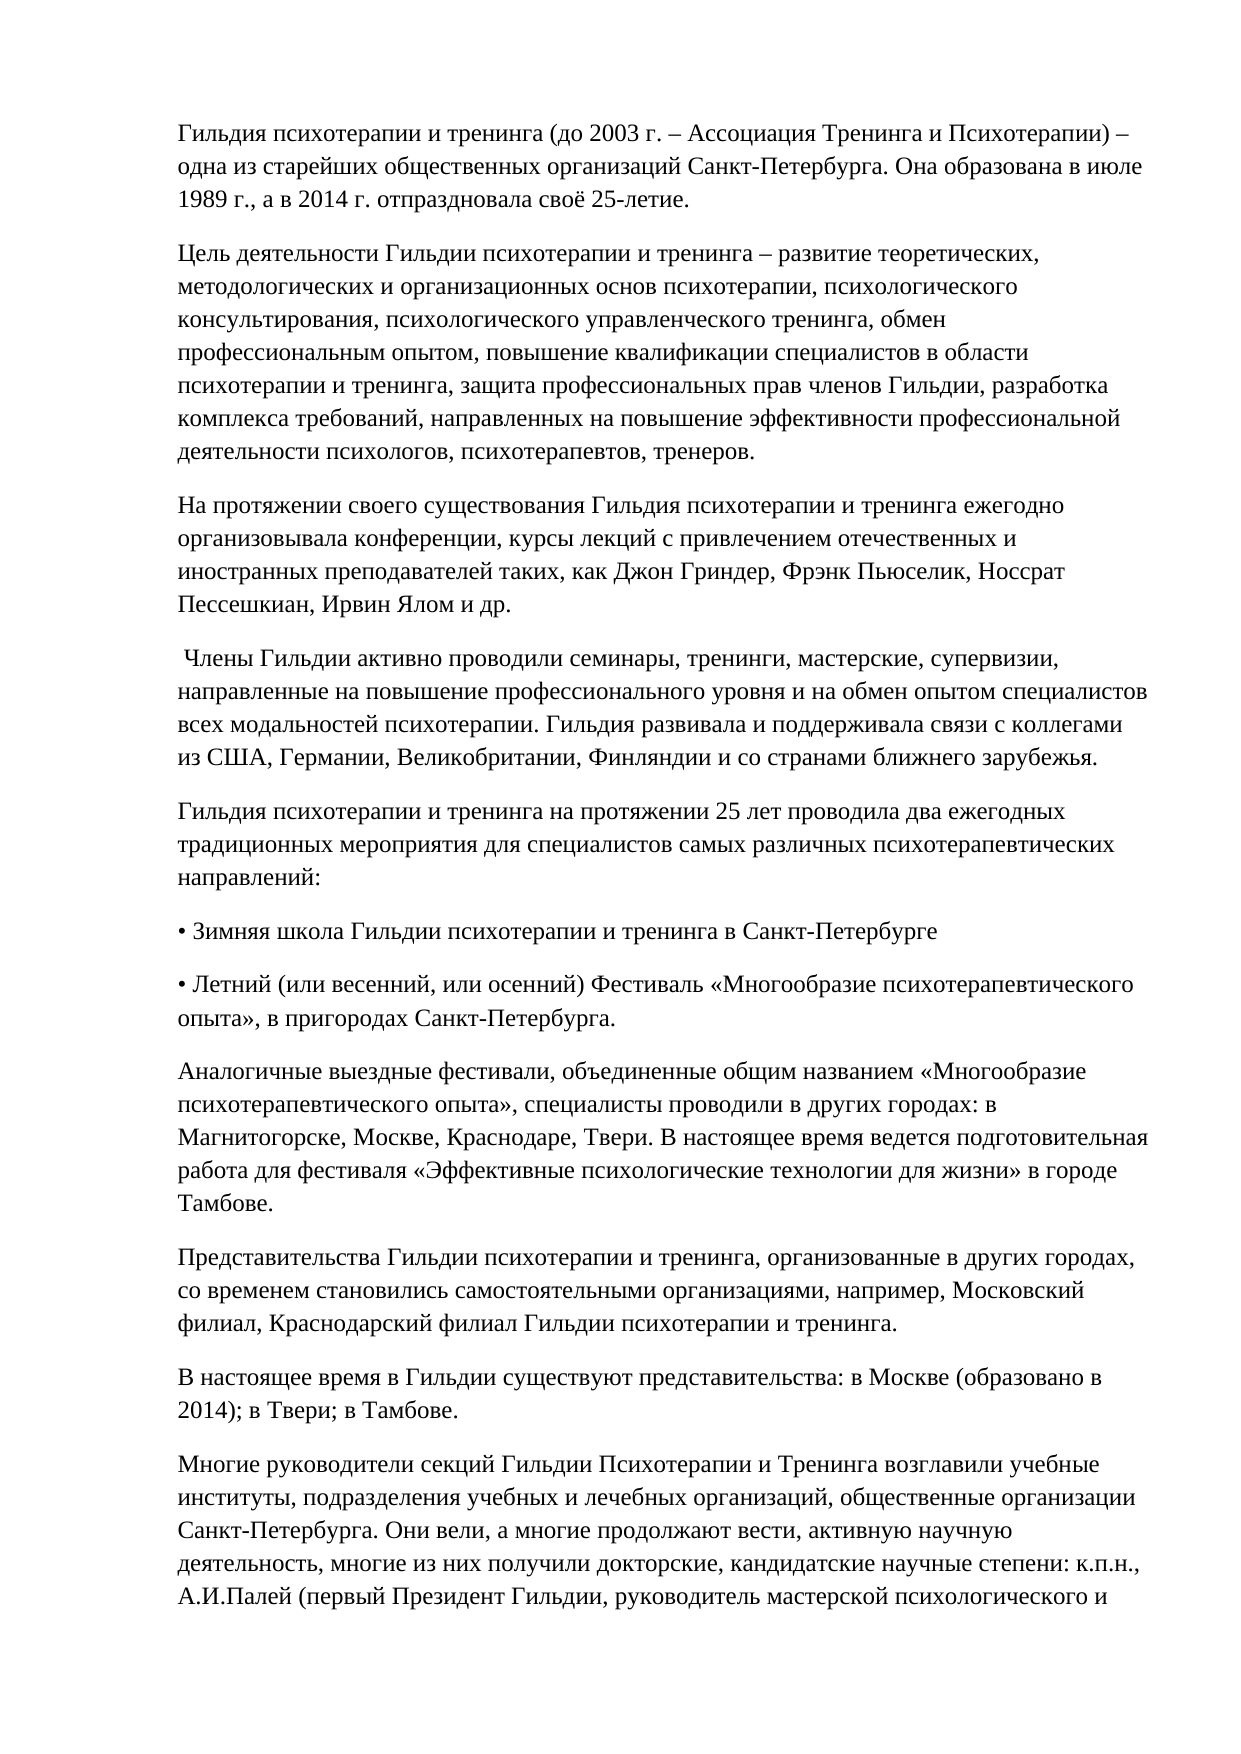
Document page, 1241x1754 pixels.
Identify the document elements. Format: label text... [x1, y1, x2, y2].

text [177, 1449, 1152, 1610]
text В настоящее время в Гильдии существуют представительства: в Москве (образовано в 2014); в Твери; в Тамбове. [177, 1362, 1152, 1424]
text • Летний (или весенний, или осенний) Фестиваль «Многообразие психотерапевтического опыта», в пригородах Санкт-Петербурга. [177, 969, 1152, 1031]
text Гильдия психотерапии и тренинга (до 2003 г. – Ассоциация Тренинга и Психотерапии) – одна из старейших общественных организаций Санкт-Петербурга. Она образована в июле 1989 г., а в 2014 г. отпраздновала своё 25-летие. [177, 118, 1152, 213]
text Представительства Гильдии психотерапии и тренинга, организованные в других городах, со временем становились самостоятельными организациями, например, Московский филиал, Краснодарский филиал Гильдии психотерапии и тренинга. [177, 1242, 1152, 1337]
text Члены Гильдии активно проводили семинары, тренинги, мастерские, супервизии, направленные на повышение профессионального уровня и на обмен опытом специалистов всех модальностей психотерапии. Гильдия развивала и поддерживала связи с коллегами из США, Германии, Великобритании, Финляндии и со странами ближнего зарубежья. [177, 643, 1152, 771]
text Аналогичные выездные фестивали, объединенные общим названием «Многообразие психотерапевтического опыта», специалисты проводили в других городах: в Магнитогорске, Москве, Краснодаре, Твери. В настоящее время ведется подготовительная работа для фестиваля «Эффективные психологические технологии для жизни» в городе Тамбове. [177, 1056, 1152, 1217]
text Цель деятельности Гильдии психотерапии и тренинга – развитие теоретических, методологических и организационных основ психотерапии, психологического консультирования, психологического управленческого тренинга, обмен профессиональным опытом, повышение квалификации специалистов в области психотерапии и тренинга, защита профессиональных прав членов Гильдии, разработка комплекса требований, направленных на повышение эффективности профессиональной деятельности психологов, психотерапевтов, тренеров. [177, 238, 1152, 465]
text • Зимняя школа Гильдии психотерапии и тренинга в Санкт-Петербурге [177, 916, 1152, 944]
text Гильдия психотерапии и тренинга на протяжении 25 лет проводила два ежегодных традиционных мероприятия для специалистов самых различных психотерапевтических направлений: [177, 796, 1152, 891]
text На протяжении своего существования Гильдия психотерапии и тренинга ежегодно организовывала конференции, курсы лекций с привлечением отечественных и иностранных преподавателей таких, как Джон Гриндер, Фрэнк Пьюселик, Носсрат Пессешкиан, Ирвин Ялом и др. [177, 490, 1152, 618]
